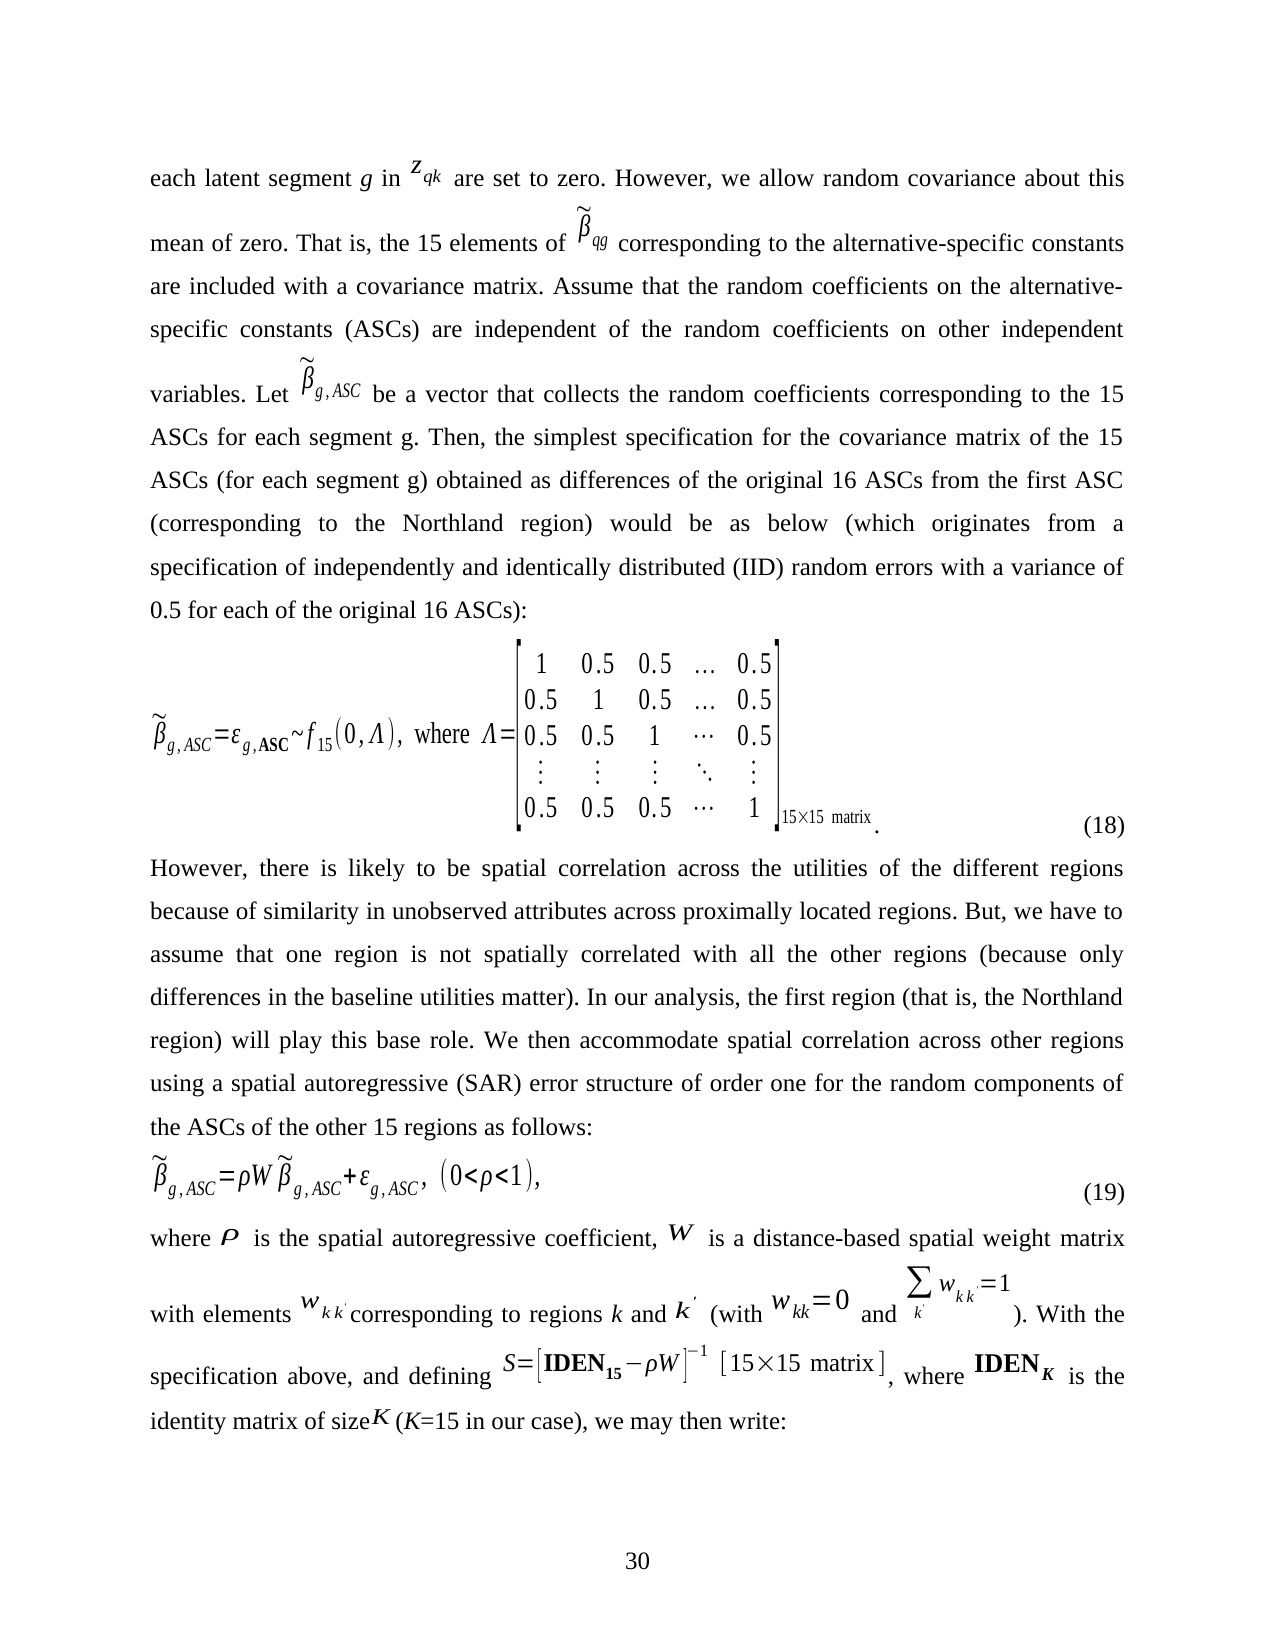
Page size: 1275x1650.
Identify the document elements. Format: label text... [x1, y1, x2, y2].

text (19) [150, 1155, 1125, 1206]
text However, there is likely to be spatial correlation across the utilities of the different regions because of similarity in unobserved attributes across proximally located regions. But, we have to assume that one region is not spatially correlated with all the other regions (because only differences in the baseline utilities matter). In our analysis, the first region (that is, the Northland region) will play this base role. We then accommodate spatial correlation across other regions using a spatial autoregressive (SAR) error structure of order one for the random components of the ASCs of the other 15 regions as follows: [150, 853, 1125, 1140]
text . (18) [150, 638, 1125, 838]
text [150, 150, 1125, 623]
text where is the spatial autoregressive coefficient, is a distance-based spatial weight matrix with elements corresponding to regions k and (with and ). With the specification above, and defining , where is the identity matrix of size(K=15 in our case), we may then write: [150, 1220, 1125, 1435]
